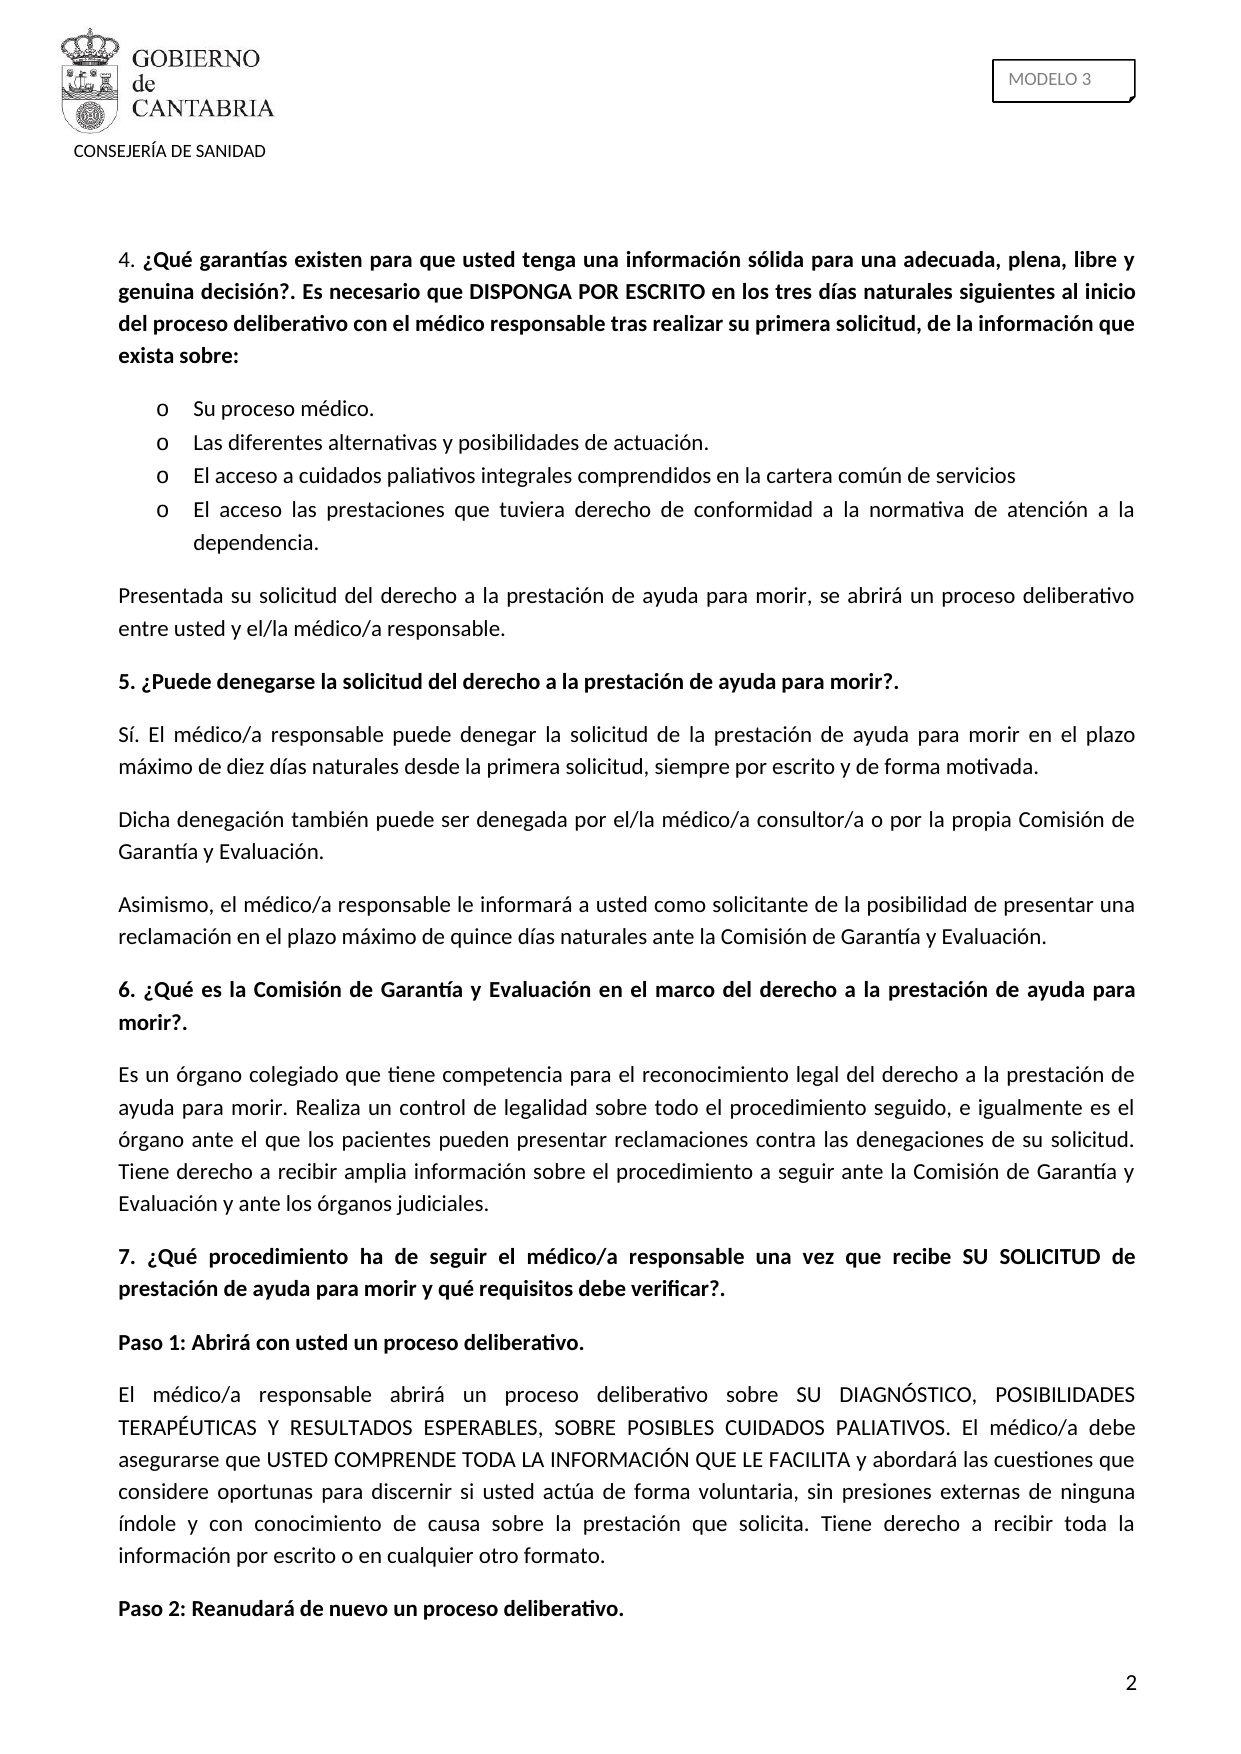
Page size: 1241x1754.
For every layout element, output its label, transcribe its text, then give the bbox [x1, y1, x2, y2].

list El acceso a cuidados paliativos integrales comprendidos en la cartera común de servicios [156, 462, 1137, 491]
text 6. ¿Qué es la Comisión de Garantía y Evaluación en el marco del derecho a la prestación de ayuda para morir?. [118, 975, 1137, 1036]
text 5. ¿Puede denegarse la solicitud del derecho a la prestación de ayuda para morir?. [118, 667, 1137, 695]
text Sí. El médico/a responsable puede denegar la solicitud de la prestación de ayuda para morir en el plazo máximo de diez días naturales desde la primera solicitud, siempre por escrito y de forma motivada. [118, 720, 1137, 780]
text Paso 2: Reanudará de nuevo un proceso deliberativo. [118, 1594, 1137, 1623]
picture [57, 26, 277, 136]
text Es un órgano colegiado que tiene competencia para el reconocimiento legal del derecho a la prestación de ayuda para morir. Realiza un control de legalidad sobre todo el procedimiento seguido, e igualmente es el órgano ante el que los pacientes pueden presentar reclamaciones contra las denegaciones de su solicitud. Tiene derecho a recibir amplia información sobre el procedimiento a seguir ante la Comisión de Garantía y Evaluación y ante los órganos judiciales. [118, 1061, 1137, 1217]
text Paso 1: Abrirá con usted un proceso deliberativo. [118, 1328, 1137, 1356]
list Su proceso médico. [156, 394, 1137, 424]
text El médico/a responsable abrirá un proceso deliberativo sobre SU DIAGNÓSTICO, POSIBILIDADES TERAPÉUTICAS Y RESULTADOS ESPERABLES, SOBRE POSIBLES CUIDADOS PALIATIVOS. El médico/a debe asegurarse que USTED COMPRENDE TODA LA INFORMACIÓN QUE LE FACILITA y abordará las cuestiones que considere oportunas para discernir si usted actúa de forma voluntaria, sin presiones externas de ninguna índole y con conocimiento de causa sobre la prestación que solicita. Tiene derecho a recibir toda la información por escrito o en cualquier otro formato. [118, 1381, 1137, 1569]
list El acceso las prestaciones que tuviera derecho de conformidad a la normativa de atención a la dependencia. [156, 495, 1137, 557]
text Asimismo, el médico/a responsable le informará a usted como solicitante de la posibilidad de presentar una reclamación en el plazo máximo de quince días naturales ante la Comisión de Garantía y Evaluación. [118, 890, 1137, 950]
text 4. ¿Qué garantías existen para que usted tenga una información sólida para una adecuada, plena, libre y genuina decisión?. Es necesario que DISPONGA POR ESCRITO en los tres días naturales siguientes al inicio del proceso deliberativo con el médico responsable tras realizar su primera solicitud, de la información que exista sobre: [118, 245, 1137, 369]
text Presentada su solicitud del derecho a la prestación de ayuda para morir, se abrirá un proceso deliberativo entre usted y el/la médico/a responsable. [118, 582, 1137, 642]
text Dicha denegación también puede ser denegada por el/la médico/a consultor/a o por la propia Comisión de Garantía y Evaluación. [118, 805, 1137, 865]
text 7. ¿Qué procedimiento ha de seguir el médico/a responsable una vez que recibe SU SOLICITUD de prestación de ayuda para morir y qué requisitos debe verificar?. [118, 1242, 1137, 1303]
list Las diferentes alternativas y posibilidades de actuación. [156, 428, 1137, 457]
